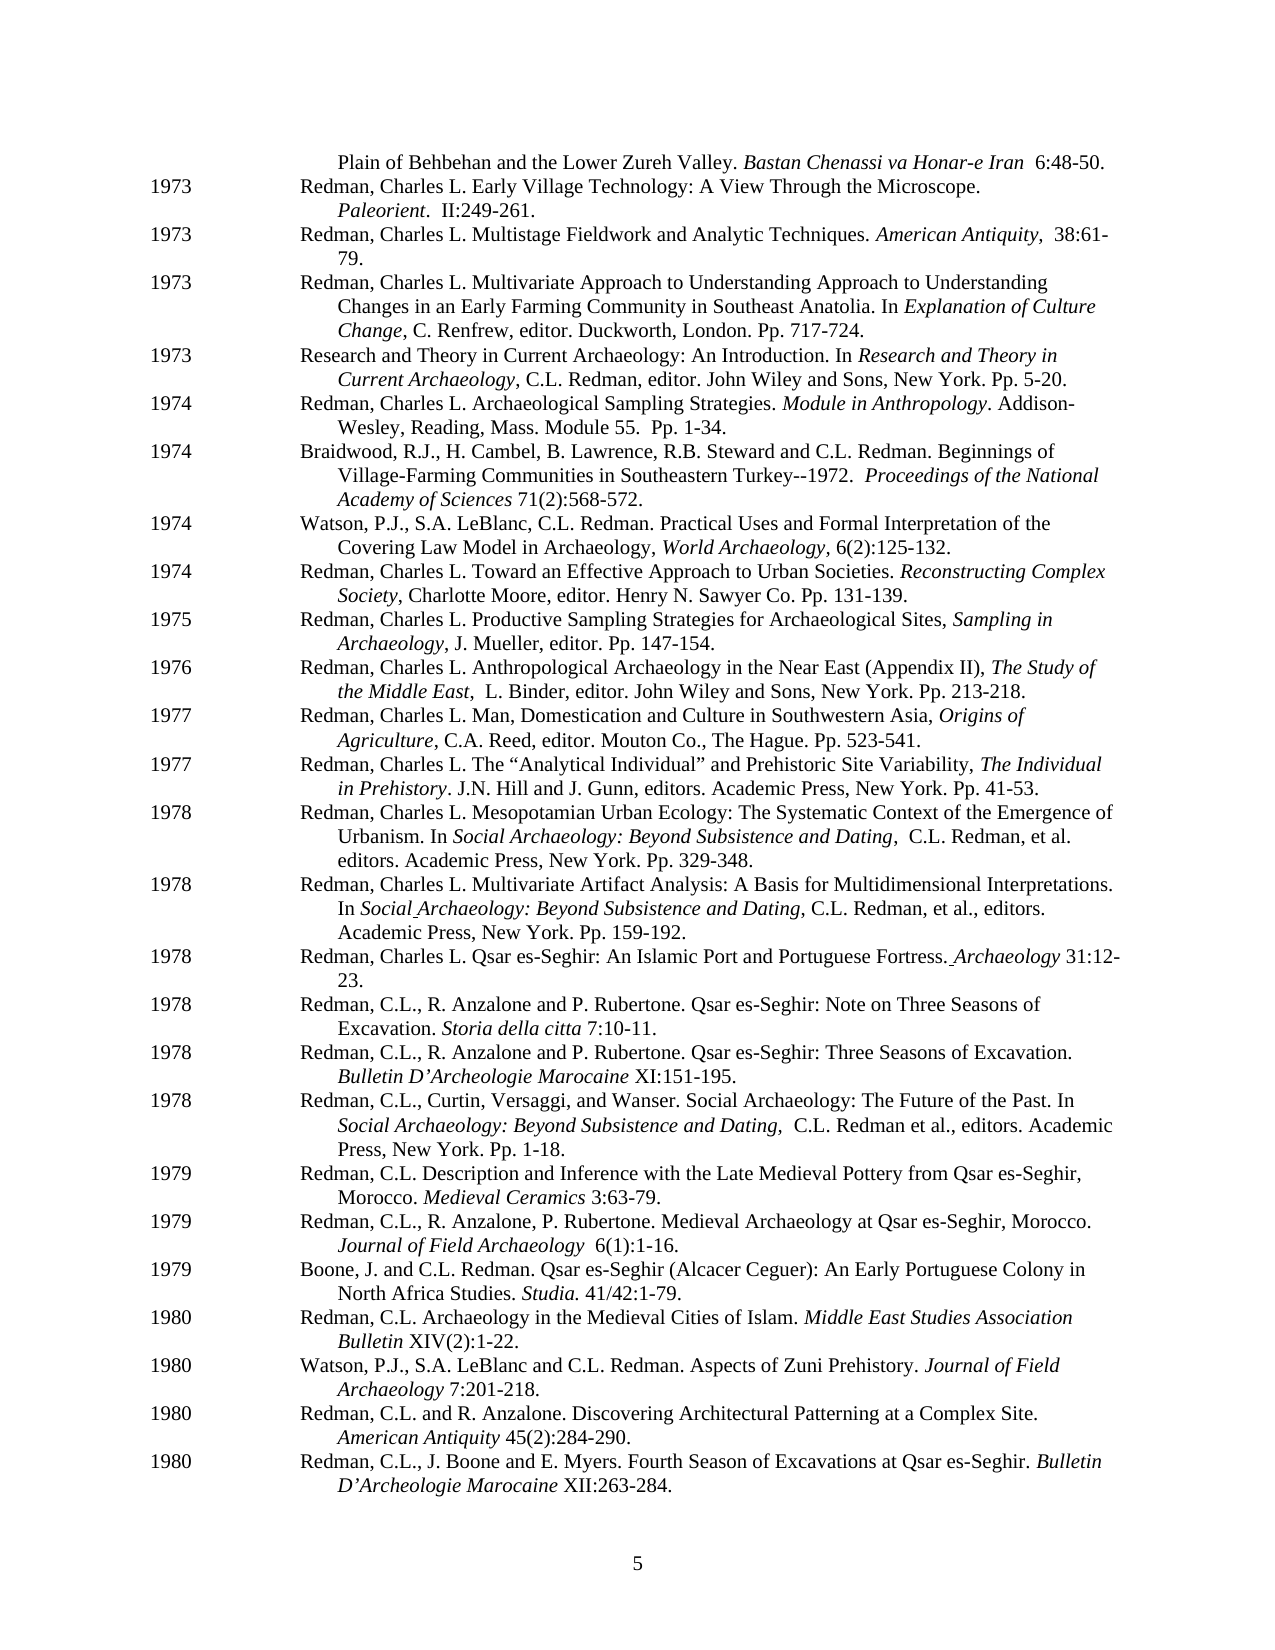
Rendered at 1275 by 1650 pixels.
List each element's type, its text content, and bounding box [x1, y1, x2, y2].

text 1979 Boone, J. and C.L. Redman. Qsar es-Seghir (Alcacer Ceguer): An Early Portuguese Colony in North Africa Studies. Studia. 41/42:1-79. [150, 1257, 1125, 1305]
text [150, 150, 1125, 174]
text 1974 Redman, Charles L. Archaeological Sampling Strategies. Module in Anthropology. Addison-Wesley, Reading, Mass. Module 55. Pp. 1-34. [150, 391, 1125, 439]
text 1973 Redman, Charles L. Multistage Fieldwork and Analytic Techniques. American Antiquity, 38:61-79. [150, 222, 1125, 270]
text 1977 Redman, Charles L. Man, Domestication and Culture in Southwestern Asia, Origins of Agriculture, C.A. Reed, editor. Mouton Co., The Hague. Pp. 523-541. [150, 703, 1125, 752]
text 1978 Redman, Charles L. Multivariate Artifact Analysis: A Basis for Multidimensional Interpretations. In Social Archaeology: Beyond Subsistence and Dating, C.L. Redman, et al., editors. Academic Press, New York. Pp. 159-192. [150, 872, 1125, 944]
text 1973 Redman, Charles L. Early Village Technology: A View Through the Microscope. [150, 174, 1125, 198]
text 1974 Watson, P.J., S.A. LeBlanc, C.L. Redman. Practical Uses and Formal Interpretation of the Covering Law Model in Archaeology, World Archaeology, 6(2):125-132. [112, 511, 1125, 559]
text 1974 Redman, Charles L. Toward an Effective Approach to Urban Societies. Reconstructing Complex Society, Charlotte Moore, editor. Henry N. Sawyer Co. Pp. 131-139. [150, 559, 1125, 607]
text 1978 Redman, C.L., Curtin, Versaggi, and Wanser. Social Archaeology: The Future of the Past. In Social Archaeology: Beyond Subsistence and Dating, C.L. Redman et al., editors. Academic Press, New York. Pp. 1-18. [150, 1088, 1125, 1161]
text 1980 Redman, C.L., J. Boone and E. Myers. Fourth Season of Excavations at Qsar es-Seghir. Bulletin D’Archeologie Marocaine XII:263-284. [150, 1449, 1125, 1497]
text 1980 Redman, C.L. and R. Anzalone. Discovering Architectural Patterning at a Complex Site. American Antiquity 45(2):284-290. [150, 1401, 1125, 1449]
text 1976 Redman, Charles L. Anthropological Archaeology in the Near East (Appendix II), The Study of the Middle East, L. Binder, editor. John Wiley and Sons, New York. Pp. 213-218. [150, 655, 1125, 703]
text 1978 Redman, Charles L. Qsar es-Seghir: An Islamic Port and Portuguese Fortress. Archaeology 31:12-23. [150, 944, 1125, 992]
text 1978 Redman, Charles L. Mesopotamian Urban Ecology: The Systematic Context of the Emergence of Urbanism. In Social Archaeology: Beyond Subsistence and Dating, C.L. Redman, et al. editors. Academic Press, New York. Pp. 329-348. [150, 800, 1125, 872]
text 1973 Redman, Charles L. Multivariate Approach to Understanding Approach to Understanding Changes in an Early Farming Community in Southeast Anatolia. In Explanation of Culture Change, C. Renfrew, editor. Duckworth, London. Pp. 717-724. [150, 270, 1125, 342]
text 1978 Redman, C.L., R. Anzalone and P. Rubertone. Qsar es-Seghir: Three Seasons of Excavation. Bulletin D’Archeologie Marocaine XI:151-195. [150, 1040, 1125, 1088]
text 1979 Redman, C.L. Description and Inference with the Late Medieval Pottery from Qsar es-Seghir, Morocco. Medieval Ceramics 3:63-79. [150, 1161, 1125, 1209]
text 1980 Redman, C.L. Archaeology in the Medieval Cities of Islam. Middle East Studies Association Bulletin XIV(2):1-22. [150, 1305, 1125, 1353]
text 1975 Redman, Charles L. Productive Sampling Strategies for Archaeological Sites, Sampling in Archaeology, J. Mueller, editor. Pp. 147-154. [150, 607, 1125, 655]
text 1977 Redman, Charles L. The “Analytical Individual” and Prehistoric Site Variability, The Individual in Prehistory. J.N. Hill and J. Gunn, editors. Academic Press, New York. Pp. 41-53. [150, 752, 1125, 800]
text 1974 Braidwood, R.J., H. Cambel, B. Lawrence, R.B. Steward and C.L. Redman. Beginnings of Village-Farming Communities in Southeastern Turkey--1972. Proceedings of the National Academy of Sciences 71(2):568-572. [150, 439, 1125, 511]
text 1980 Watson, P.J., S.A. LeBlanc and C.L. Redman. Aspects of Zuni Prehistory. Journal of Field Archaeology 7:201-218. [150, 1353, 1125, 1401]
text 1979 Redman, C.L., R. Anzalone, P. Rubertone. Medieval Archaeology at Qsar es-Seghir, Morocco. Journal of Field Archaeology 6(1):1-16. [150, 1209, 1125, 1257]
text Paleorient. II:249-261. [150, 198, 1125, 222]
text 1973 Research and Theory in Current Archaeology: An Introduction. In Research and Theory in Current Archaeology, C.L. Redman, editor. John Wiley and Sons, New York. Pp. 5-20. [150, 342, 1125, 391]
text 1978 Redman, C.L., R. Anzalone and P. Rubertone. Qsar es-Seghir: Note on Three Seasons of Excavation. Storia della citta 7:10-11. [150, 992, 1125, 1040]
